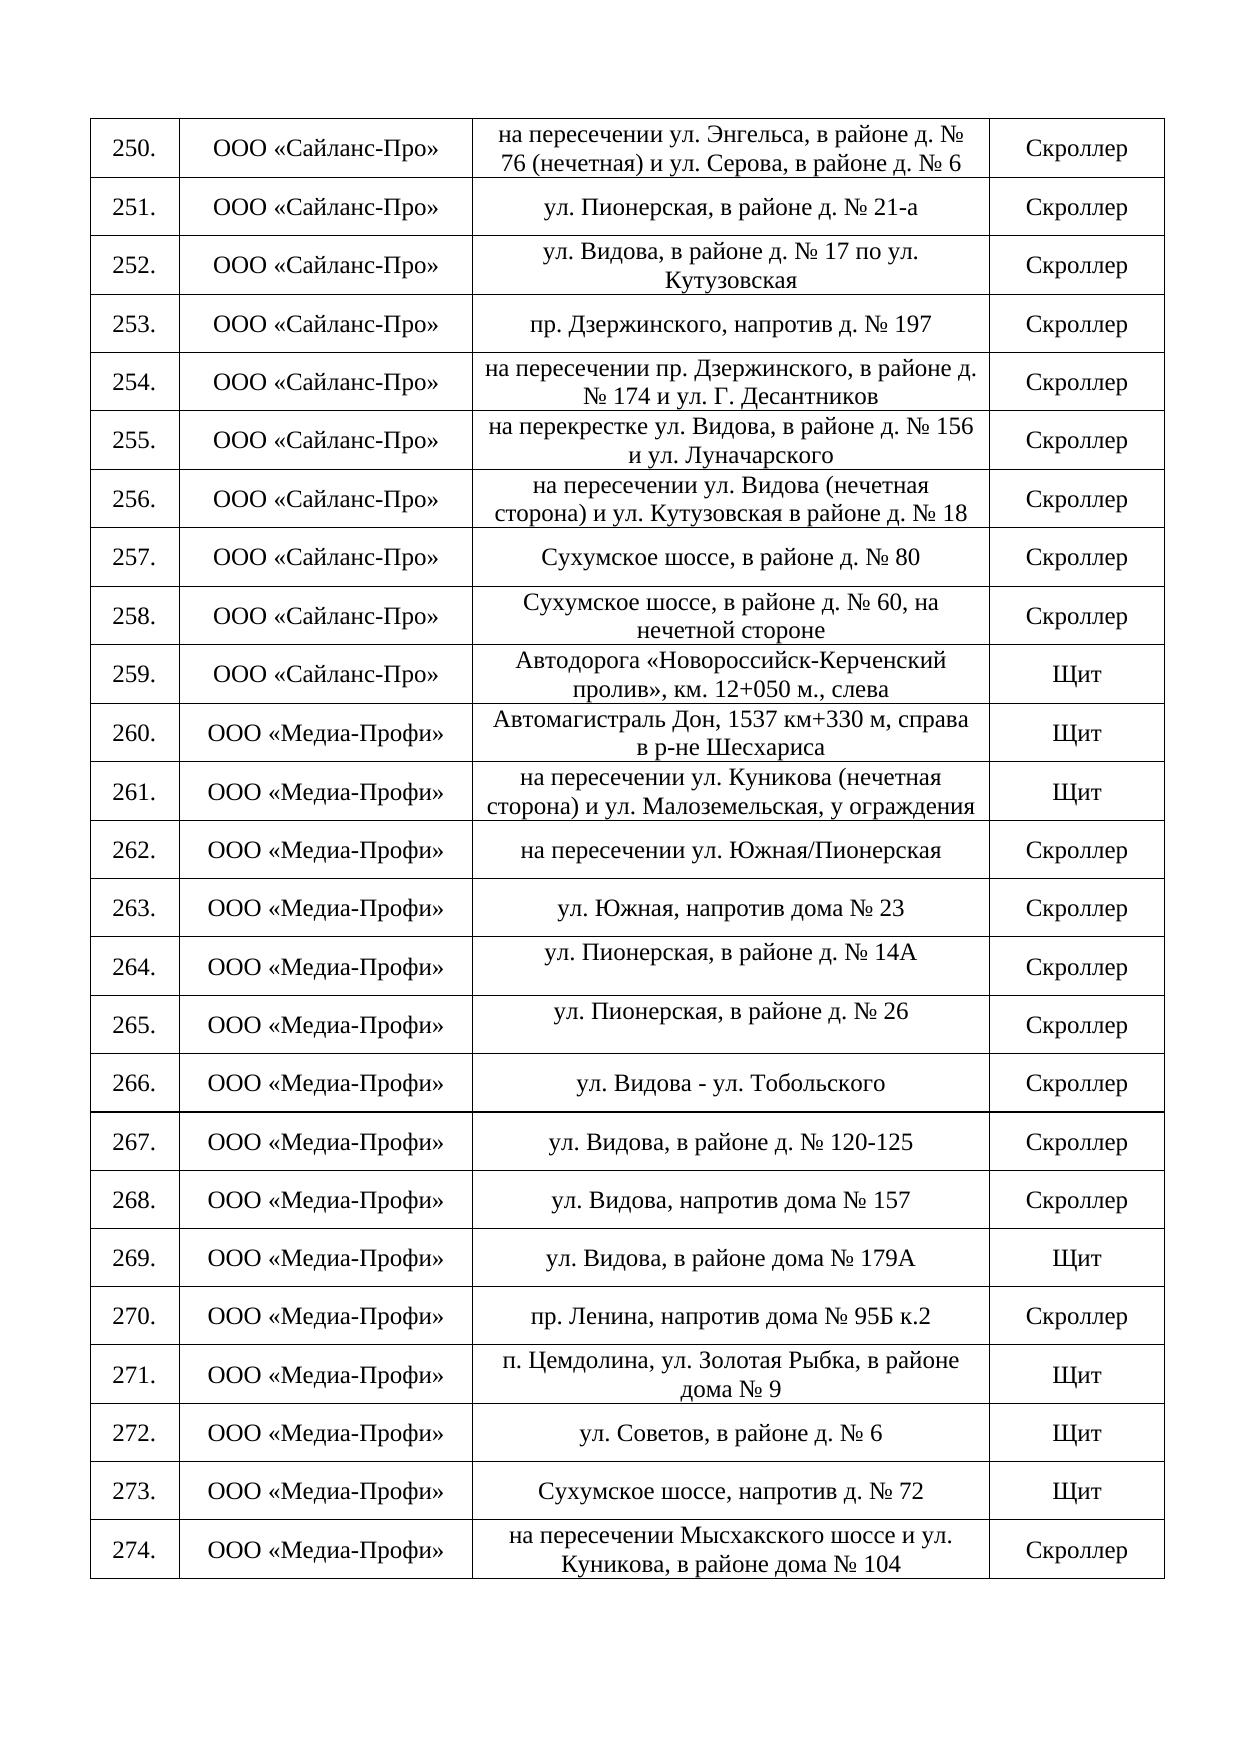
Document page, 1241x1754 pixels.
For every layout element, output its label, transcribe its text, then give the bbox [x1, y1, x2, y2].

table_cell ООО «Медиа-Профи» [180, 937, 472, 995]
table_cell Скроллер [990, 1113, 1164, 1170]
table_cell ООО «Сайланс-Про» [180, 236, 472, 293]
table_cell ООО «Сайланс-Про» [180, 411, 472, 469]
table_cell ул. Южная, напротив дома № 23 [473, 879, 989, 936]
table_cell п. Цемдолина, ул. Золотая Рыбка, в районе дома № 9 [473, 1345, 989, 1403]
table_cell [91, 1345, 179, 1403]
table_cell ООО «Медиа-Профи» [180, 1520, 472, 1578]
table_cell пр. Ленина, напротив дома № 95Б к.2 [473, 1287, 989, 1344]
table_cell пр. Дзержинского, напротив д. № 197 [473, 295, 989, 352]
table_cell Щит [990, 762, 1164, 820]
table_cell [91, 1287, 179, 1344]
table_cell ул. Пионерская, в районе д. № 14А [473, 937, 989, 995]
table_cell ООО «Медиа-Профи» [180, 1345, 472, 1403]
table_cell ООО «Медиа-Профи» [180, 821, 472, 878]
table_cell [91, 762, 179, 820]
table_cell Щит [990, 1404, 1164, 1461]
table_cell [91, 587, 179, 644]
table_cell Скроллер [990, 587, 1164, 644]
table_cell Скроллер [990, 528, 1164, 586]
table_cell на пересечении ул. Энгельса, в районе д. № 76 (нечетная) и ул. Серова, в районе д. № 6 [473, 119, 989, 177]
table_cell Сухумское шоссе, в районе д. № 60, на нечетной стороне [473, 587, 989, 644]
table_cell Скроллер [990, 879, 1164, 936]
table_cell Скроллер [990, 119, 1164, 177]
table_cell [91, 1054, 179, 1111]
table_cell [91, 996, 179, 1053]
table_cell Щит [990, 1229, 1164, 1286]
table_cell [91, 821, 179, 878]
table_cell [91, 937, 179, 995]
table_cell Сухумское шоссе, в районе д. № 80 [473, 528, 989, 586]
table_cell Автодорога «Новороссийск-Керченский пролив», км. 12+050 м., слева [473, 645, 989, 703]
table_cell ул. Пионерская, в районе д. № 26 [473, 996, 989, 1053]
table_cell [91, 236, 179, 293]
table_cell ул. Видова, в районе дома № 179А [473, 1229, 989, 1286]
table_cell на пересечении пр. Дзержинского, в районе д. № 174 и ул. Г. Десантников [473, 353, 989, 410]
table_cell Скроллер [990, 996, 1164, 1053]
table_cell ООО «Медиа-Профи» [180, 1404, 472, 1461]
table_cell Щит [990, 704, 1164, 761]
table_cell ООО «Сайланс-Про» [180, 295, 472, 352]
table_cell [91, 178, 179, 235]
table_cell [91, 411, 179, 469]
table_cell ООО «Сайланс-Про» [180, 119, 472, 177]
table_cell Щит [990, 1345, 1164, 1403]
table_cell [91, 1520, 179, 1578]
table_cell на пересечении ул. Видова (нечетная сторона) и ул. Кутузовская в районе д. № 18 [473, 470, 989, 527]
table_cell на пересечении ул. Южная/Пионерская [473, 821, 989, 878]
table_cell [91, 1229, 179, 1286]
table_cell [91, 879, 179, 936]
table_cell Сухумское шоссе, напротив д. № 72 [473, 1462, 989, 1519]
table_cell ООО «Медиа-Профи» [180, 1229, 472, 1286]
table_cell Скроллер [990, 1520, 1164, 1578]
table_cell ООО «Медиа-Профи» [180, 762, 472, 820]
table_cell [91, 528, 179, 586]
table_cell ООО «Медиа-Профи» [180, 1171, 472, 1228]
table_cell ООО «Сайланс-Про» [180, 645, 472, 703]
table_cell Скроллер [990, 1171, 1164, 1228]
table_cell ООО «Медиа-Профи» [180, 1054, 472, 1111]
table_cell [91, 1404, 179, 1461]
table_cell [91, 1171, 179, 1228]
table_cell Скроллер [990, 470, 1164, 527]
table_cell [91, 470, 179, 527]
table_cell ул. Видова, в районе д. № 17 по ул. Кутузовская [473, 236, 989, 293]
table_cell Скроллер [990, 1054, 1164, 1111]
table_cell ООО «Сайланс-Про» [180, 353, 472, 410]
table_cell ООО «Сайланс-Про» [180, 528, 472, 586]
table_cell [91, 119, 179, 177]
table_cell ООО «Медиа-Профи» [180, 996, 472, 1053]
table_cell Скроллер [990, 937, 1164, 995]
table_cell Скроллер [990, 295, 1164, 352]
table_cell [91, 645, 179, 703]
table_cell Скроллер [990, 178, 1164, 235]
table_cell ул. Видова, в районе д. № 120-125 [473, 1113, 989, 1170]
table_cell Щит [990, 645, 1164, 703]
table_cell на перекрестке ул. Видова, в районе д. № 156 и ул. Луначарского [473, 411, 989, 469]
table_cell Скроллер [990, 1287, 1164, 1344]
table_cell ул. Советов, в районе д. № 6 [473, 1404, 989, 1461]
table_cell Скроллер [990, 236, 1164, 293]
table_cell ООО «Сайланс-Про» [180, 178, 472, 235]
table_cell Скроллер [990, 821, 1164, 878]
table_cell ООО «Медиа-Профи» [180, 1287, 472, 1344]
table_cell Скроллер [990, 353, 1164, 410]
table_cell [91, 353, 179, 410]
table_cell Автомагистраль Дон, 1537 км+330 м, справа в р-не Шесхариса [473, 704, 989, 761]
table_cell Скроллер [990, 411, 1164, 469]
table_cell ООО «Медиа-Профи» [180, 704, 472, 761]
table_cell на пересечении Мысхакского шоссе и ул. Куникова, в районе дома № 104 [473, 1520, 989, 1578]
table_cell на пересечении ул. Куникова (нечетная сторона) и ул. Малоземельская, у ограждения [473, 762, 989, 820]
table_cell ООО «Сайланс-Про» [180, 587, 472, 644]
table_cell Щит [990, 1462, 1164, 1519]
table_cell ООО «Сайланс-Про» [180, 470, 472, 527]
table_cell ООО «Медиа-Профи» [180, 1113, 472, 1170]
table_cell ул. Видова - ул. Тобольского [473, 1054, 989, 1111]
table_cell [91, 295, 179, 352]
table_cell [91, 1113, 179, 1170]
table_cell [91, 1462, 179, 1519]
table_cell ул. Видова, напротив дома № 157 [473, 1171, 989, 1228]
table_cell ООО «Медиа-Профи» [180, 879, 472, 936]
table_cell ул. Пионерская, в районе д. № 21-а [473, 178, 989, 235]
table_cell [91, 704, 179, 761]
table_cell ООО «Медиа-Профи» [180, 1462, 472, 1519]
